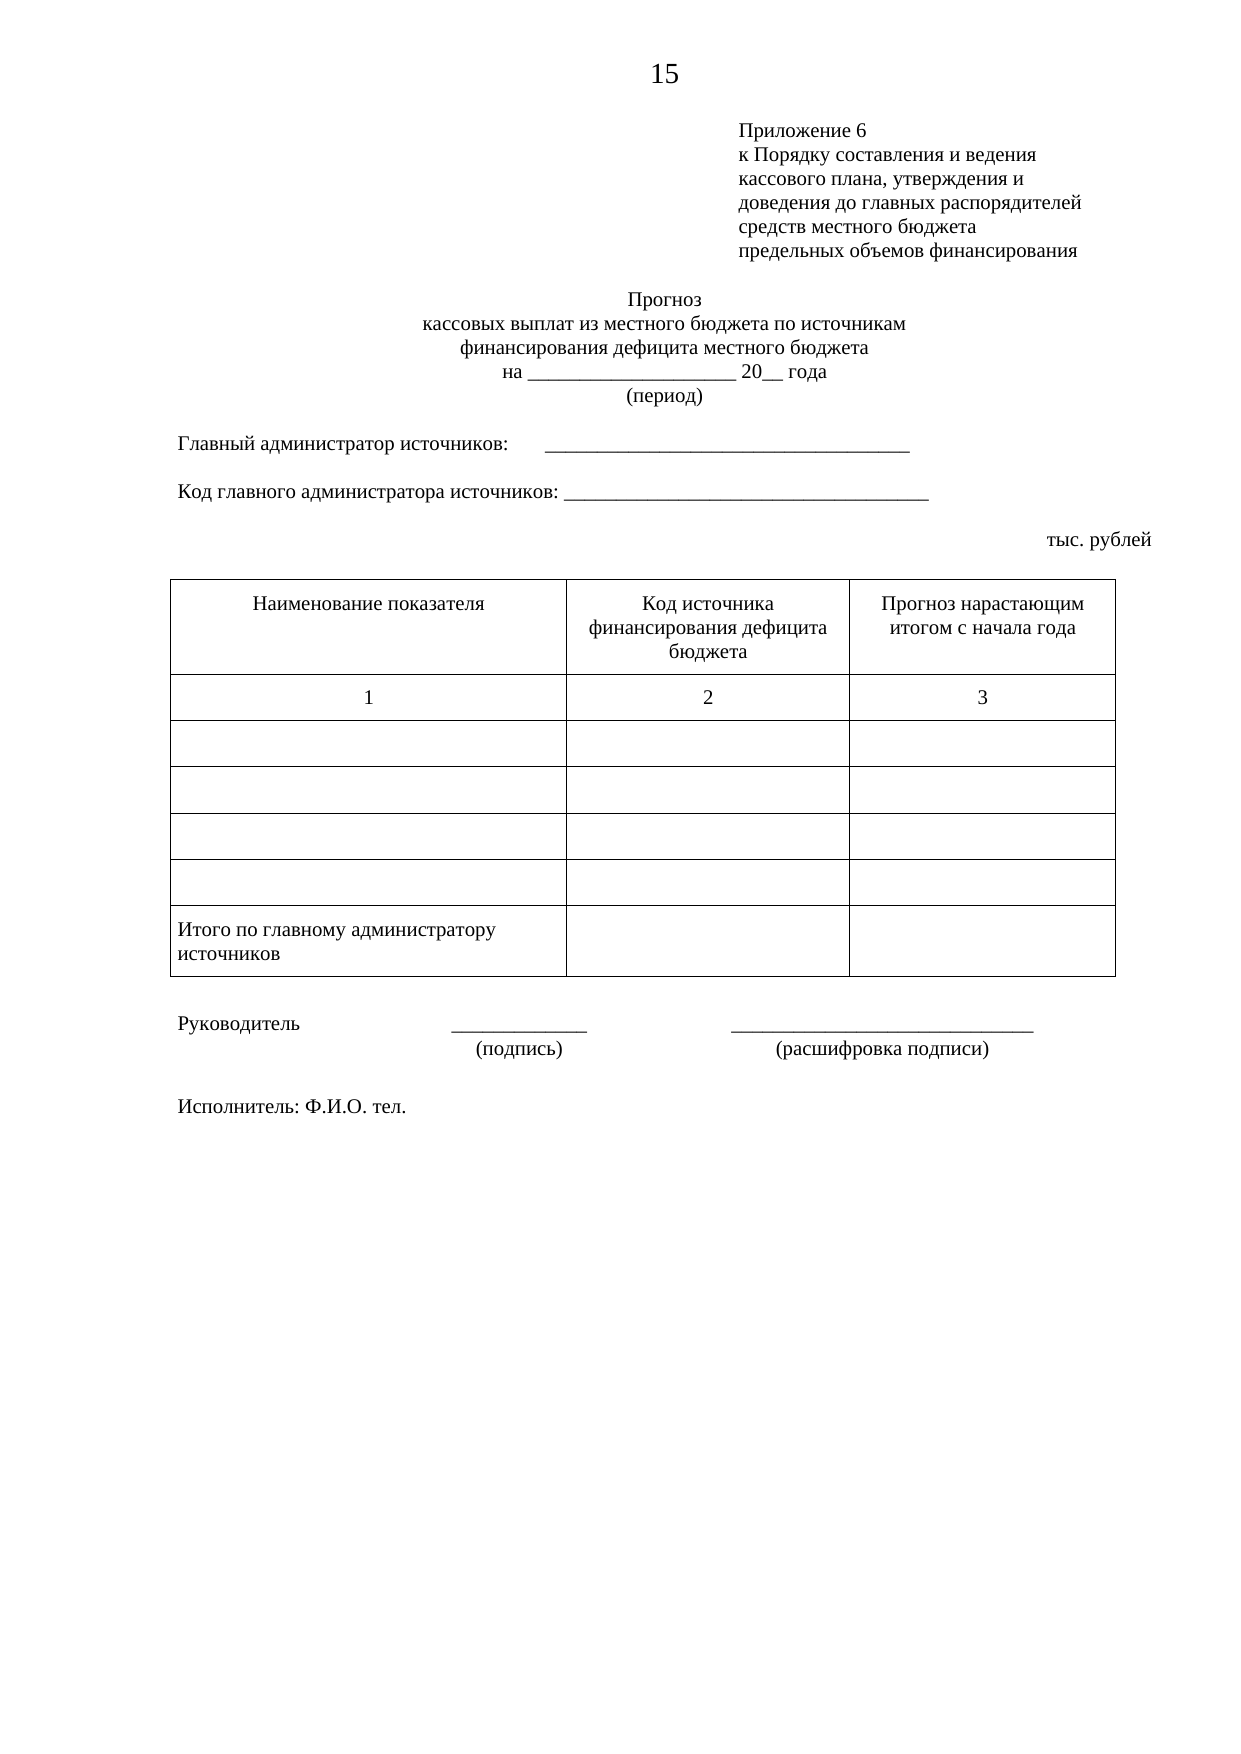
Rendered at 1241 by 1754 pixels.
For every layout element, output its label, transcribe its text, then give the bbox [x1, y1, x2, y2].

table_header Код источника финансирования дефицита бюджета [567, 580, 849, 673]
table_cell Итого по главному администратору источников [171, 906, 566, 976]
text на ____________________ 20__ года [177, 359, 1152, 383]
table_cell [850, 906, 1115, 976]
table_header _____________ (подпись) [389, 1001, 649, 1070]
table_cell [171, 860, 566, 905]
table_cell [567, 767, 849, 812]
table_cell [171, 767, 566, 812]
table_cell [171, 814, 566, 859]
table_cell [567, 906, 849, 976]
text к Порядку составления и ведения [738, 142, 1152, 166]
text Главный администратор источников: ___________________________________ [177, 431, 1152, 455]
text Исполнитель: Ф.И.О. тел. [177, 1094, 1152, 1118]
table_cell [567, 860, 849, 905]
table_header Прогноз нарастающим итогом с начала года [850, 580, 1115, 673]
text тыс. рублей [177, 527, 1152, 551]
text предельных объемов финансирования [738, 238, 1152, 262]
table_cell [567, 721, 849, 766]
table_cell [171, 721, 566, 766]
table_cell [850, 721, 1115, 766]
table_cell [850, 860, 1115, 905]
text финансирования дефицита местного бюджета [177, 335, 1152, 359]
table_cell [850, 767, 1115, 812]
text (период) [177, 383, 1152, 407]
text доведения до главных распорядителей [738, 190, 1152, 214]
text кассовых выплат из местного бюджета по источникам [177, 311, 1152, 335]
text Код главного администратора источников: ___________________________________ [177, 479, 1152, 503]
text Прогноз [177, 287, 1152, 311]
table_cell 1 [171, 675, 566, 720]
text Приложение 6 [738, 118, 1152, 142]
text кассового плана, утверждения и [738, 166, 1152, 190]
table_cell 3 [850, 675, 1115, 720]
table_header Наименование показателя [171, 580, 566, 673]
table_cell [850, 814, 1115, 859]
table_header Руководитель [171, 1001, 389, 1070]
table_cell [567, 814, 849, 859]
text средств местного бюджета [738, 214, 1152, 238]
table_header _____________________________ (расшифровка подписи) [649, 1001, 1116, 1070]
table_cell 2 [567, 675, 849, 720]
